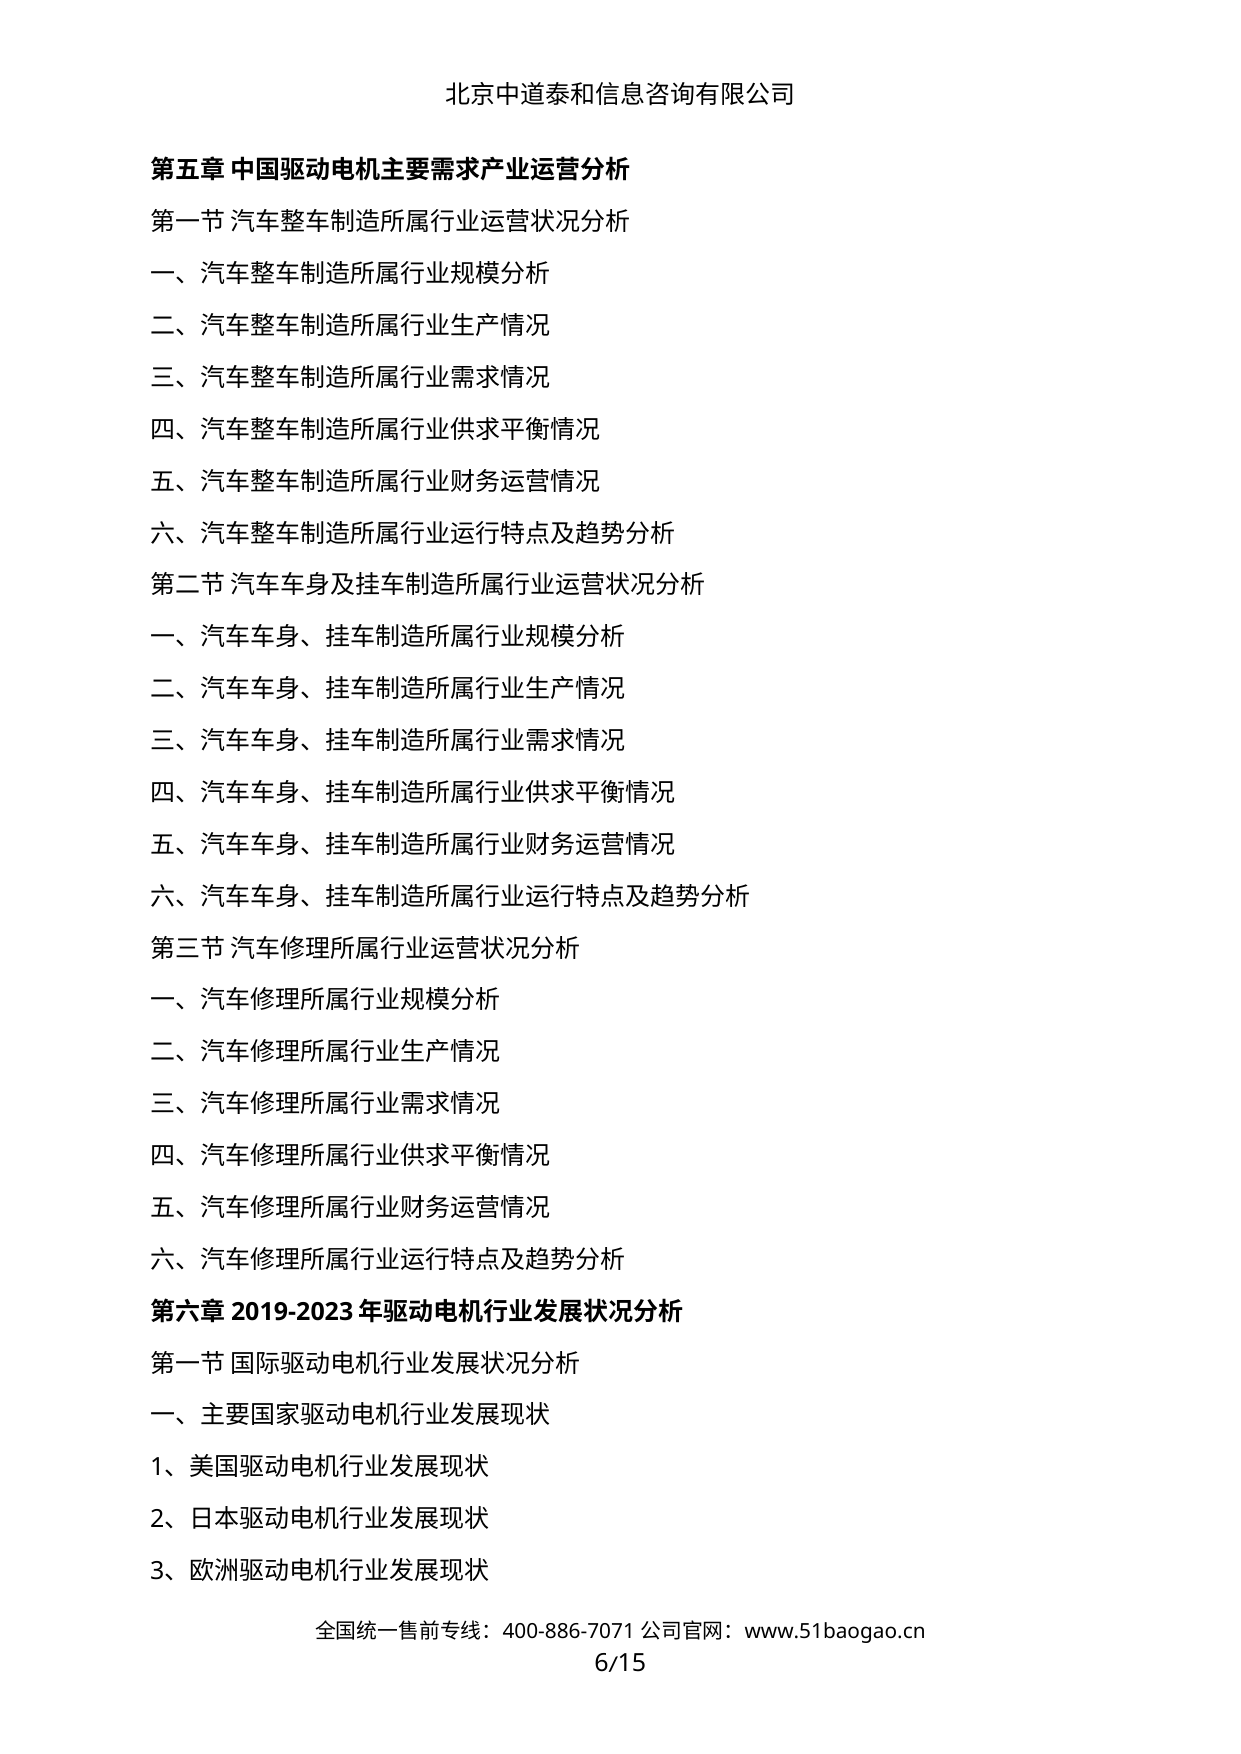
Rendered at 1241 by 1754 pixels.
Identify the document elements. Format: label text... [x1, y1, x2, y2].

text 一、主要国家驱动电机行业发展现状 [150, 1395, 1090, 1431]
text 六、汽车修理所属行业运行特点及趋势分析 [150, 1239, 1090, 1276]
text 3、欧洲驱动电机行业发展现状 [150, 1551, 1090, 1587]
text 四、汽车修理所属行业供求平衡情况 [150, 1136, 1090, 1172]
text 五、汽车车身、挂车制造所属行业财务运营情况 [150, 824, 1090, 861]
text 一、汽车车身、挂车制造所属行业规模分析 [150, 617, 1090, 653]
text 第一节 国际驱动电机行业发展状况分析 [150, 1343, 1090, 1379]
text 五、汽车整车制造所属行业财务运营情况 [150, 461, 1090, 497]
text 第一节 汽车整车制造所属行业运营状况分析 [150, 202, 1090, 238]
text 第五章 中国驱动电机主要需求产业运营分析 [150, 150, 1090, 186]
text 六、汽车车身、挂车制造所属行业运行特点及趋势分析 [150, 876, 1090, 912]
text 四、汽车整车制造所属行业供求平衡情况 [150, 409, 1090, 446]
text 三、汽车修理所属行业需求情况 [150, 1084, 1090, 1120]
text 一、汽车整车制造所属行业规模分析 [150, 254, 1090, 290]
text 1、美国驱动电机行业发展现状 [150, 1447, 1090, 1483]
text 第二节 汽车车身及挂车制造所属行业运营状况分析 [150, 565, 1090, 601]
text 五、汽车修理所属行业财务运营情况 [150, 1187, 1090, 1224]
text 第六章 2019-2023年驱动电机行业发展状况分析 [150, 1291, 1090, 1327]
text 三、汽车整车制造所属行业需求情况 [150, 357, 1090, 394]
text 六、汽车整车制造所属行业运行特点及趋势分析 [150, 513, 1090, 549]
text 2、日本驱动电机行业发展现状 [150, 1499, 1090, 1535]
text 第三节 汽车修理所属行业运营状况分析 [150, 928, 1090, 964]
text 二、汽车修理所属行业生产情况 [150, 1032, 1090, 1068]
text 四、汽车车身、挂车制造所属行业供求平衡情况 [150, 772, 1090, 809]
text 二、汽车整车制造所属行业生产情况 [150, 306, 1090, 342]
text 一、汽车修理所属行业规模分析 [150, 980, 1090, 1016]
text 三、汽车车身、挂车制造所属行业需求情况 [150, 721, 1090, 757]
text 二、汽车车身、挂车制造所属行业生产情况 [150, 669, 1090, 705]
